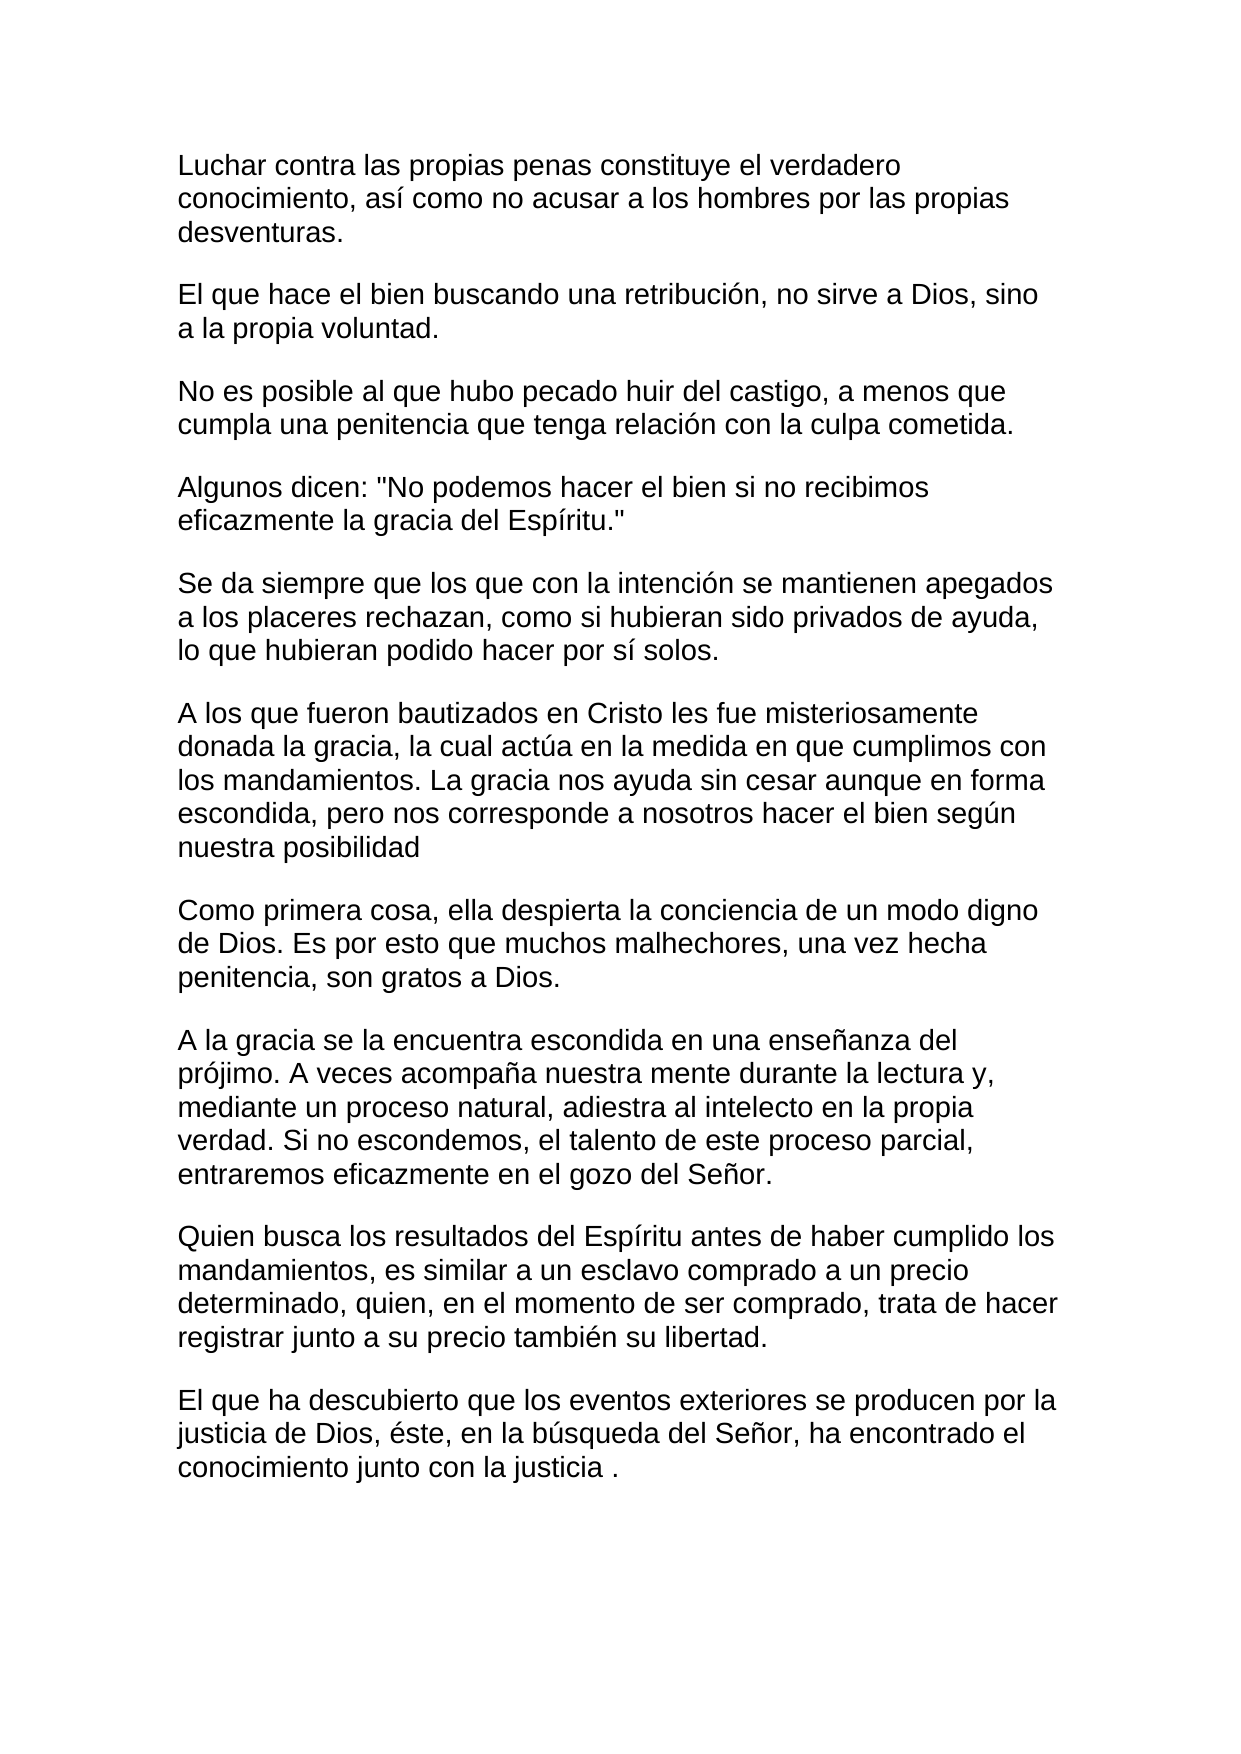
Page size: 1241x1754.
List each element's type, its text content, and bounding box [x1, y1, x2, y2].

text No es posible al que hubo pecado huir del castigo, a menos que cumpla una penitencia que tenga relación con la culpa cometida. [177, 374, 1063, 441]
text El que hace el bien buscando una retribución, no sirve a Dios, sino a la propia voluntad. [177, 277, 1063, 344]
text A la gracia se la encuentra escondida en una enseñanza del prójimo. A veces acompaña nuestra mente durante la lectura y, mediante un proceso natural, adiestra al intelecto en la propia verdad. Si no escondemos, el talento de este proceso parcial, entraremos eficazmente en el gozo del Señor. [177, 1023, 1063, 1190]
text Se da siempre que los que con la intención se mantienen apegados a los placeres rechazan, como si hubieran sido privados de ayuda, lo que hubieran podido hacer por sí solos. [177, 566, 1063, 667]
text Algunos dicen: "No podemos hacer el bien si no recibimos eficazmente la gracia del Espíritu." [177, 470, 1063, 537]
text Quien busca los resultados del Espíritu antes de haber cumplido los mandamientos, es similar a un esclavo comprado a un precio determinado, quien, en el momento de ser comprado, trata de hacer registrar junto a su precio también su libertad. [177, 1219, 1063, 1354]
text A los que fueron bautizados en Cristo les fue misteriosamente donada la gracia, la cual actúa en la medida en que cumplimos con los mandamientos. La gracia nos ayuda sin cesar aunque en forma escondida, pero nos corresponde a nosotros hacer el bien según nuestra posibilidad [177, 696, 1063, 864]
text El que ha descubierto que los eventos exteriores se producen por la justicia de Dios, éste, en la búsqueda del Señor, ha encontrado el conocimiento junto con la justicia . [177, 1383, 1063, 1483]
text Como primera cosa, ella despierta la conciencia de un modo digno de Dios. Es por esto que muchos malhechores, una vez hecha penitencia, son gratos a Dios. [177, 893, 1063, 993]
text Luchar contra las propias penas constituye el verdadero conocimiento, así como no acusar a los hombres por las propias desventuras. [177, 148, 1063, 248]
